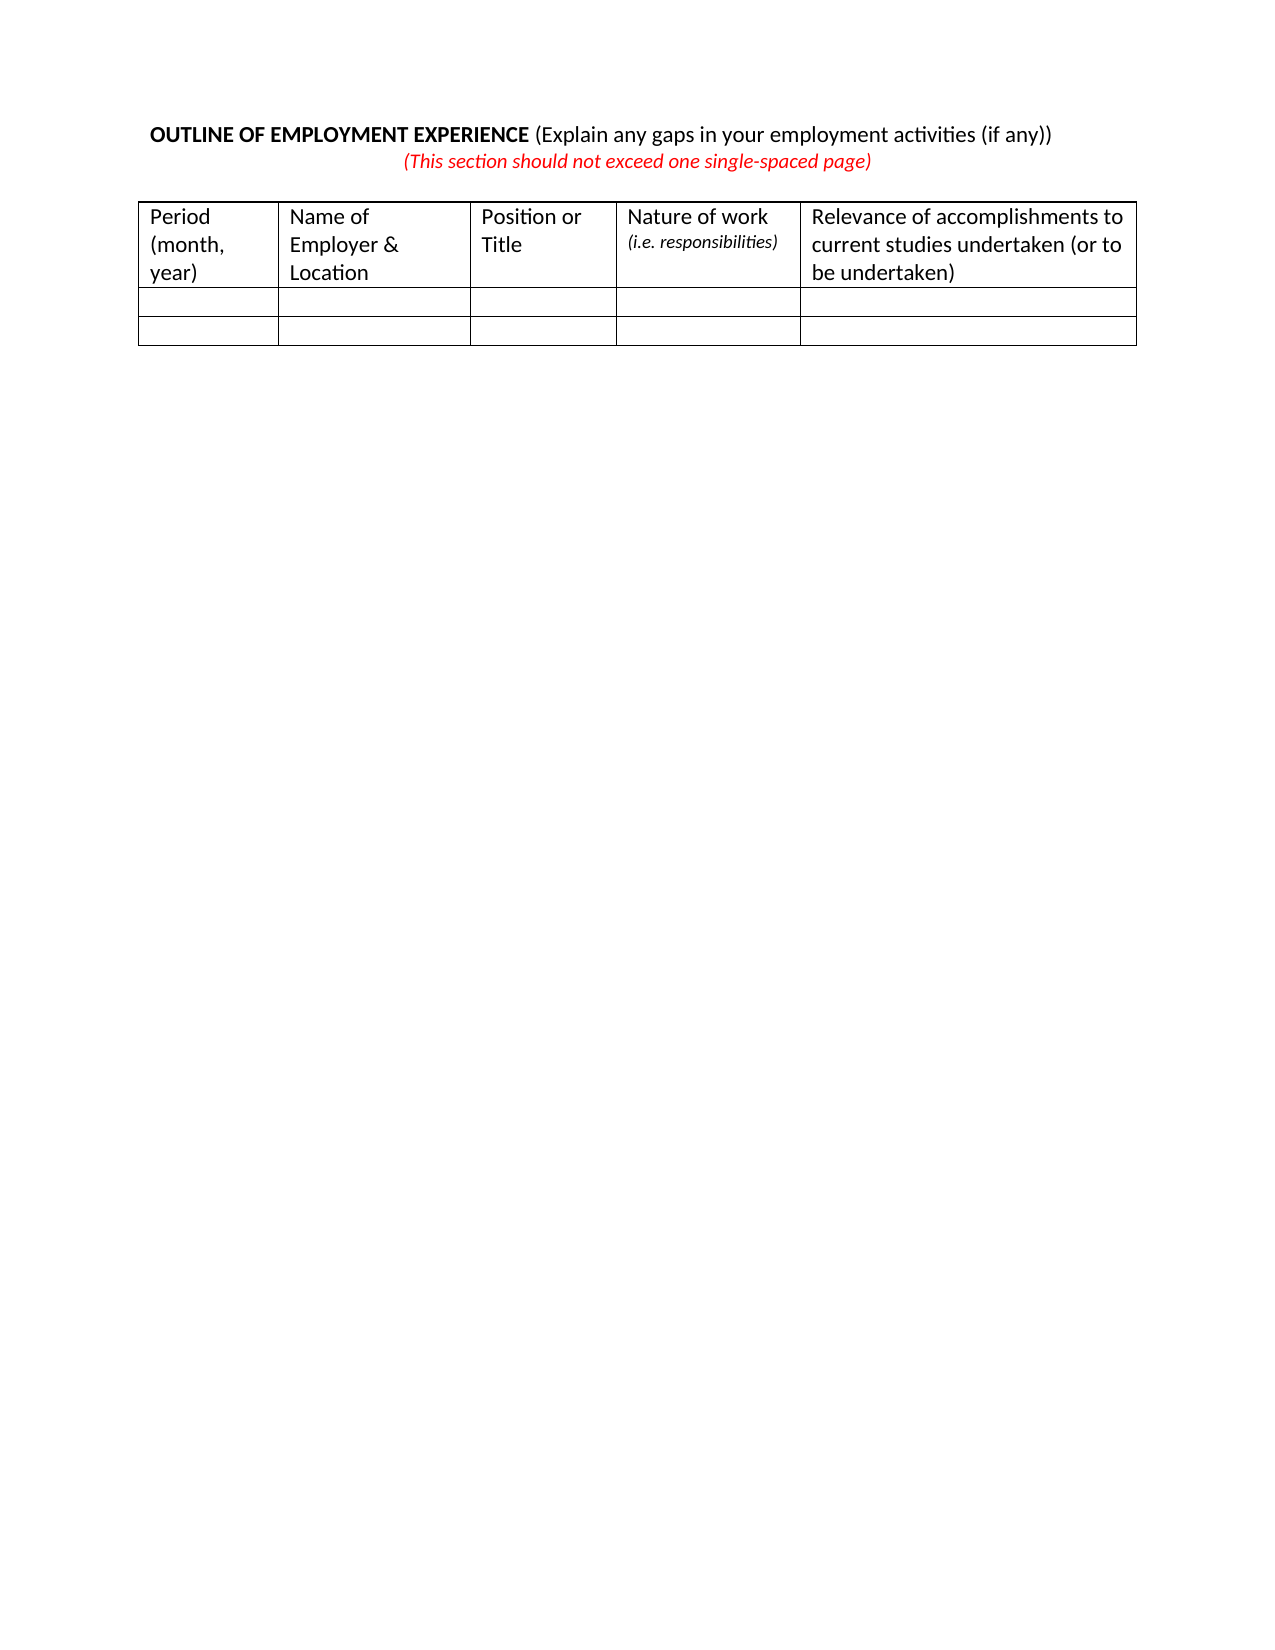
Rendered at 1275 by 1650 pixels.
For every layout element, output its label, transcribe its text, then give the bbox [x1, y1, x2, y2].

text OUTLINE OF EMPLOYMENT EXPERIENCE (Explain any gaps in your employment activities (if any)) [150, 120, 1125, 148]
table_cell [139, 317, 278, 345]
table_header Nature of work (i.e. responsibilities) [617, 203, 800, 287]
table_cell [617, 288, 800, 316]
table_cell [279, 288, 470, 316]
table_cell [279, 317, 470, 345]
table_cell [617, 317, 800, 345]
table_header Name of Employer & Location [279, 203, 470, 287]
table_cell [801, 288, 1136, 316]
table_header Relevance of accomplishments to current studies undertaken (or to be undertaken) [801, 203, 1136, 287]
table_header Position or Title [471, 203, 616, 287]
table_cell [801, 317, 1136, 345]
table_cell [471, 317, 616, 345]
text (This section should not exceed one single-spaced page) [150, 148, 1125, 173]
table_cell [139, 288, 278, 316]
table_cell [471, 288, 616, 316]
table_header Period (month, year) [139, 203, 278, 287]
